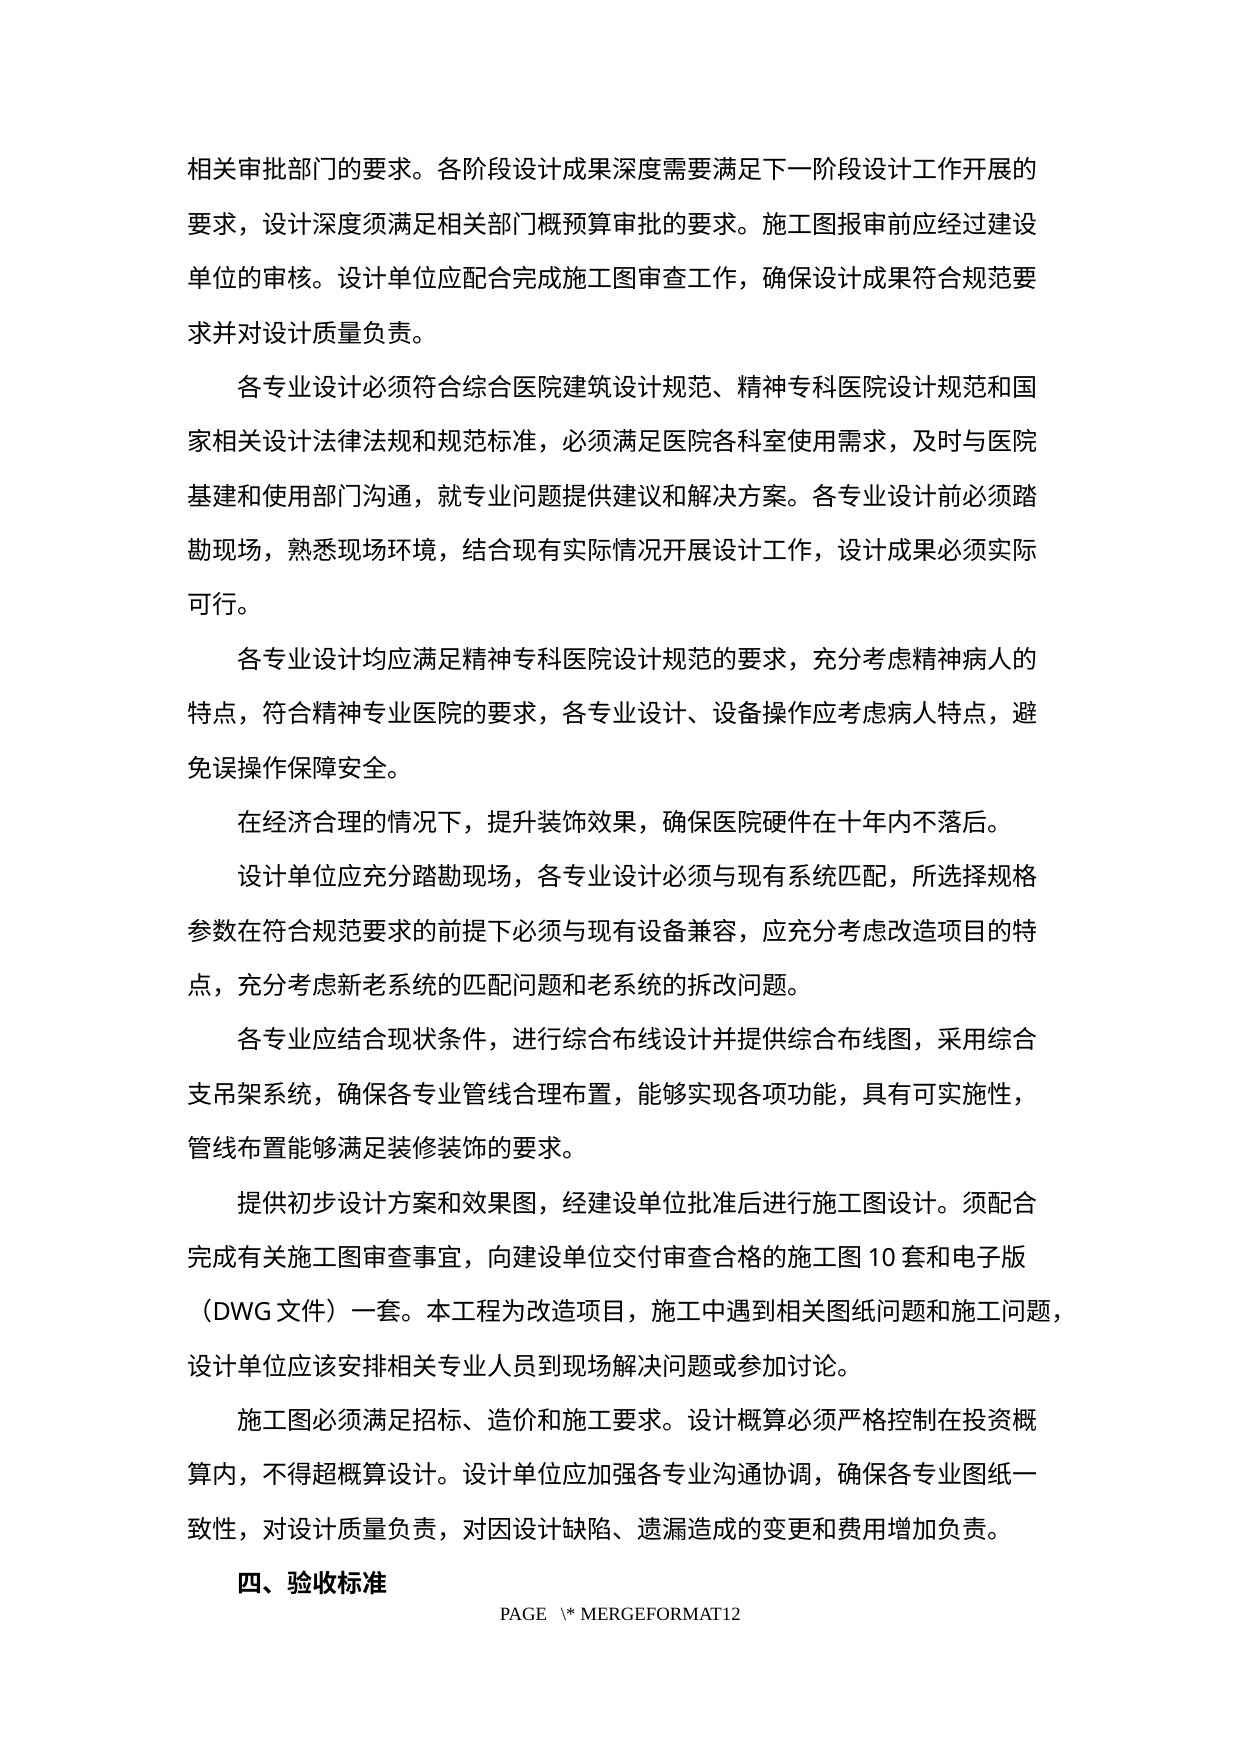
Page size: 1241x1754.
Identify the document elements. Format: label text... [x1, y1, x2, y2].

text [187, 150, 1053, 349]
text 设计单位应充分踏勘现场，各专业设计必须与现有系统匹配，所选择规格参数在符合规范要求的前提下必须与现有设备兼容，应充分考虑改造项目的特点，充分考虑新老系统的匹配问题和老系统的拆改问题。 [187, 857, 1053, 1002]
text 各专业设计必须符合综合医院建筑设计规范、精神专科医院设计规范和国家相关设计法律法规和规范标准，必须满足医院各科室使用需求，及时与医院基建和使用部门沟通，就专业问题提供建议和解决方案。各专业设计前必须踏勘现场，熟悉现场环境，结合现有实际情况开展设计工作，设计成果必须实际可行。 [187, 367, 1053, 621]
text 各专业应结合现状条件，进行综合布线设计并提供综合布线图，采用综合支吊架系统，确保各专业管线合理布置，能够实现各项功能，具有可实施性，管线布置能够满足装修装饰的要求。 [187, 1020, 1053, 1165]
text 施工图必须满足招标、造价和施工要求。设计概算必须严格控制在投资概算内，不得超概算设计。设计单位应加强各专业沟通协调，确保各专业图纸一致性，对设计质量负责，对因设计缺陷、遗漏造成的变更和费用增加负责。 [187, 1401, 1053, 1546]
text 各专业设计均应满足精神专科医院设计规范的要求，充分考虑精神病人的特点，符合精神专业医院的要求，各专业设计、设备操作应考虑病人特点，避免误操作保障安全。 [187, 639, 1053, 784]
text 四、验收标准 [187, 1564, 1053, 1600]
text 在经济合理的情况下，提升装饰效果，确保医院硬件在十年内不落后。 [187, 802, 1053, 839]
text 提供初步设计方案和效果图，经建设单位批准后进行施工图设计。须配合完成有关施工图审查事宜，向建设单位交付审查合格的施工图10套和电子版（DWG文件）一套。本工程为改造项目，施工中遇到相关图纸问题和施工问题，设计单位应该安排相关专业人员到现场解决问题或参加讨论。 [187, 1183, 1053, 1382]
